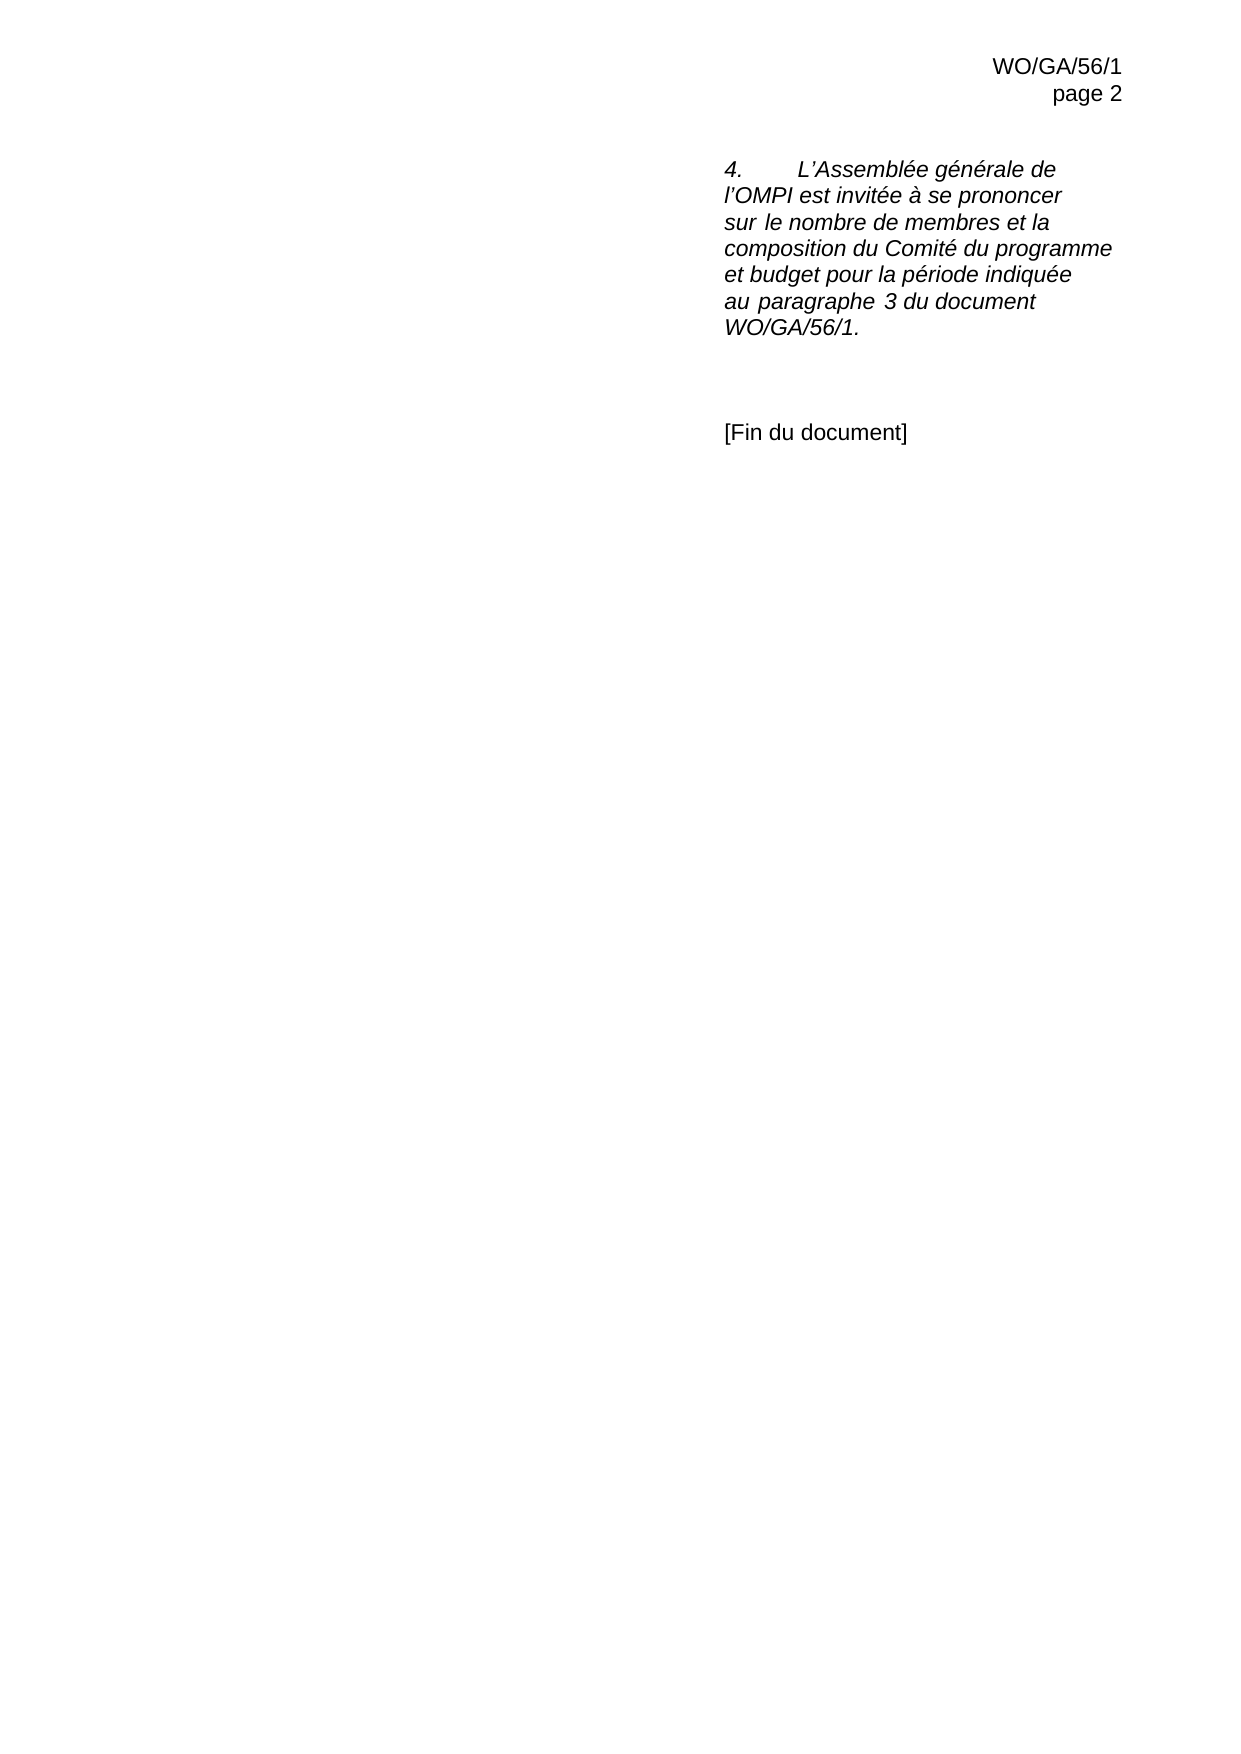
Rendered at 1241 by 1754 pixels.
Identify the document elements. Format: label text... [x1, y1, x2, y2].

text [Fin du document] [724, 419, 1122, 446]
text L’Assemblée générale de l’OMPI est invitée à se prononcer sur le nombre de membres et la composition du Comité du programme et budget pour la période indiquée au paragraphe 3 du document WO/GA/56/1. [724, 156, 1122, 340]
